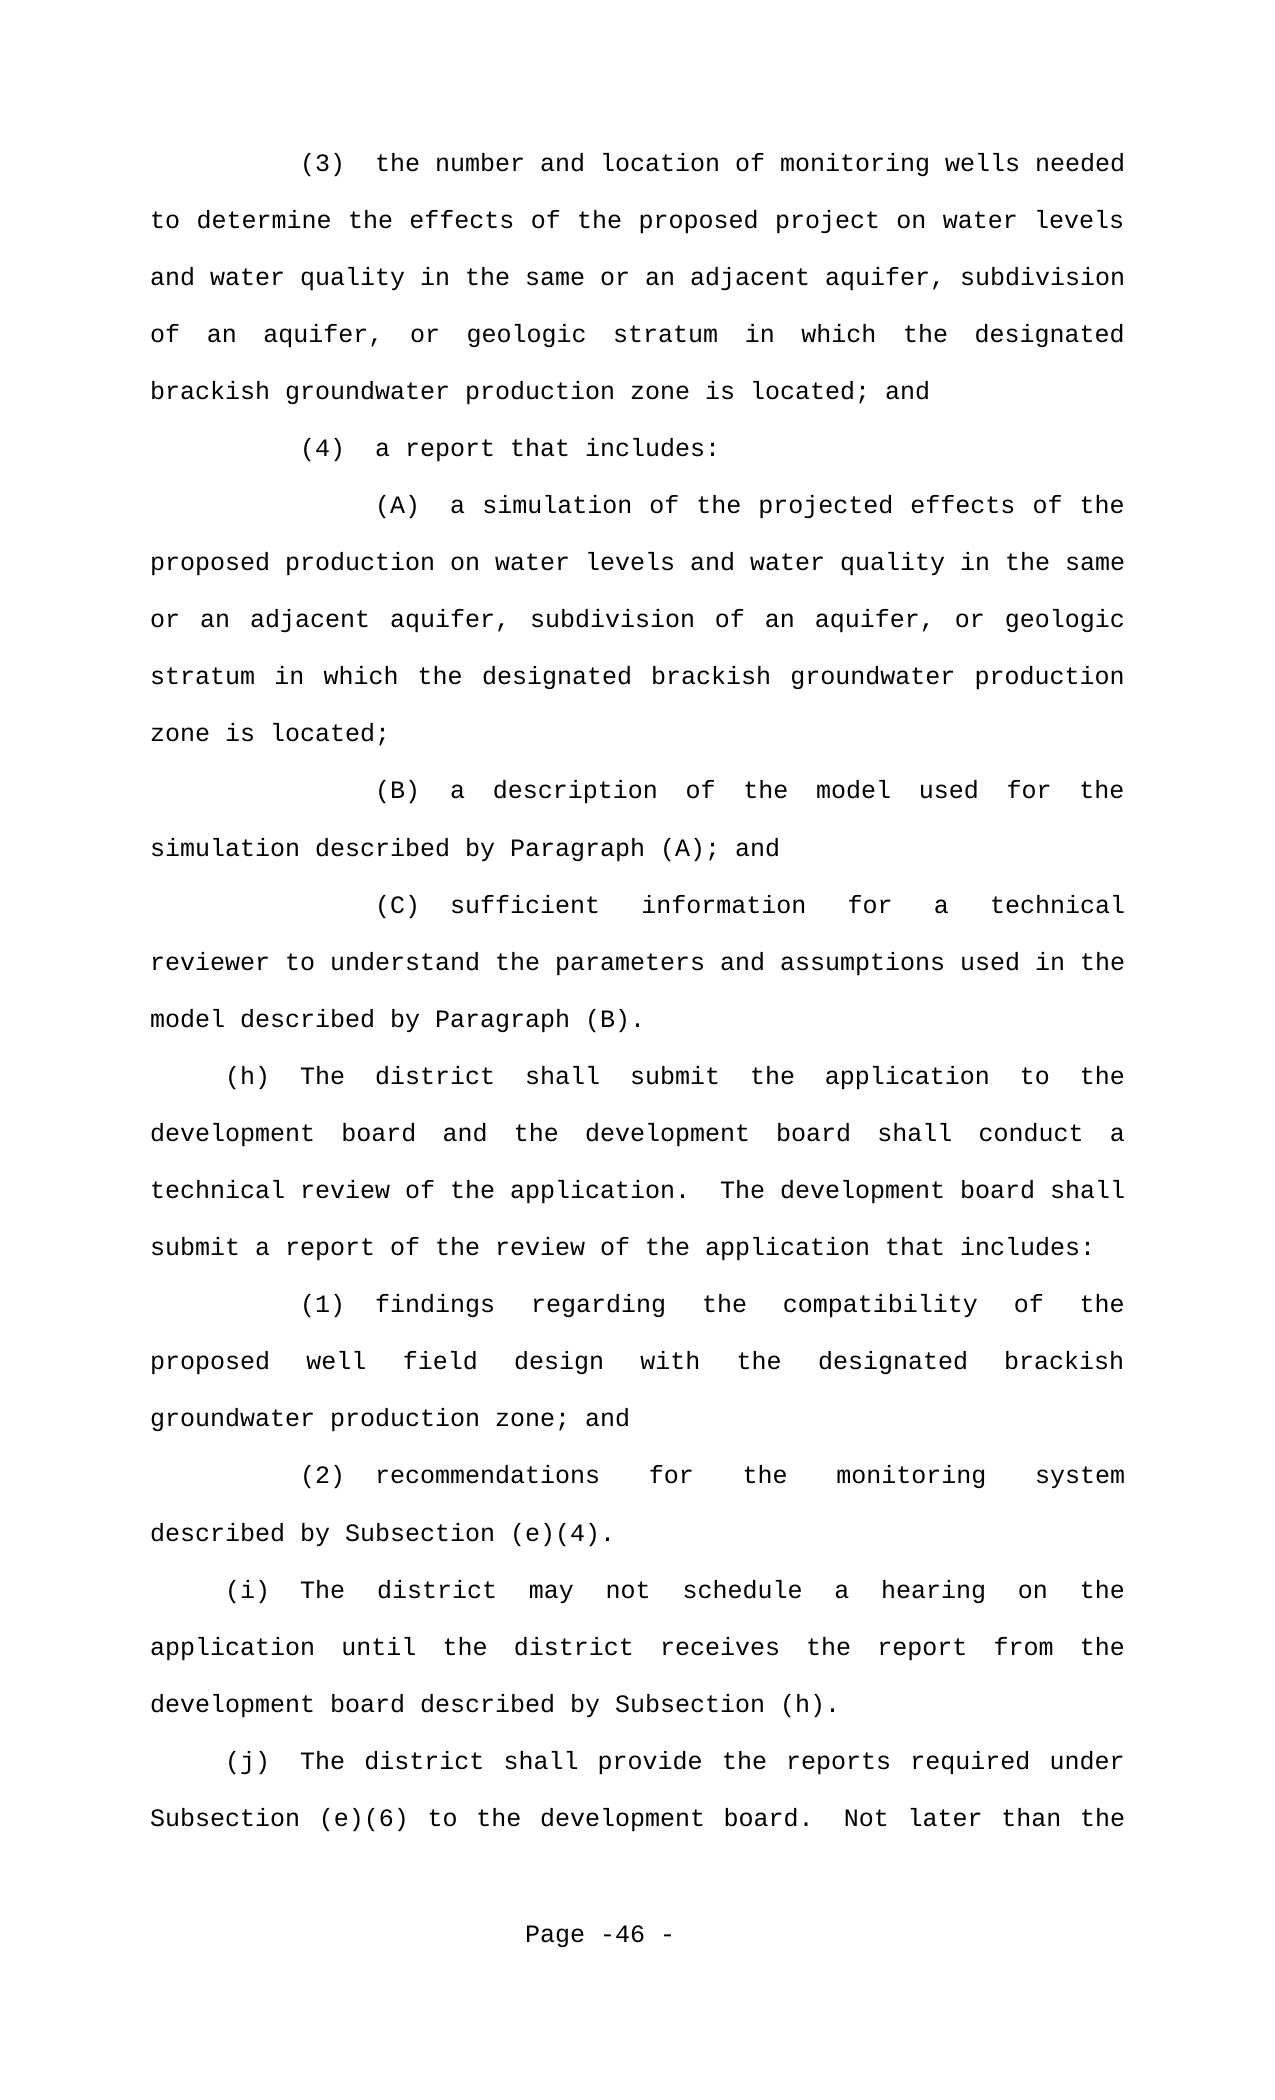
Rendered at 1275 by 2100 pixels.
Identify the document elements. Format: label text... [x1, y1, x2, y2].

text (B) a description of the model used for the simulation described by Paragraph (A); and [150, 778, 1125, 863]
text (i) The district may not schedule a hearing on the application until the district receives the report from the development board described by Subsection (h). [150, 1577, 1125, 1720]
text (2) recommendations for the monitoring system described by Subsection (e)(4). [150, 1463, 1125, 1548]
text (C) sufficient information for a technical reviewer to understand the parameters and assumptions used in the model described by Paragraph (B). [150, 892, 1125, 1035]
text (1) findings regarding the compatibility of the proposed well field design with the designated brackish groundwater production zone; and [150, 1292, 1125, 1434]
text (4) a report that includes: [150, 435, 1125, 464]
text (h) The district shall submit the application to the development board and the development board shall conduct a technical review of the application. The development board shall submit a report of the review of the application that includes: [150, 1063, 1125, 1263]
text (A) a simulation of the projected effects of the proposed production on water levels and water quality in the same or an adjacent aquifer, subdivision of an aquifer, or geologic stratum in which the designated brackish groundwater production zone is located; [150, 492, 1125, 749]
text (3) the number and location of monitoring wells needed to determine the effects of the proposed project on water levels and water quality in the same or an adjacent aquifer, subdivision of an aquifer, or geologic stratum in which the designated brackish groundwater production zone is located; and [150, 150, 1125, 407]
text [150, 1748, 1125, 1834]
